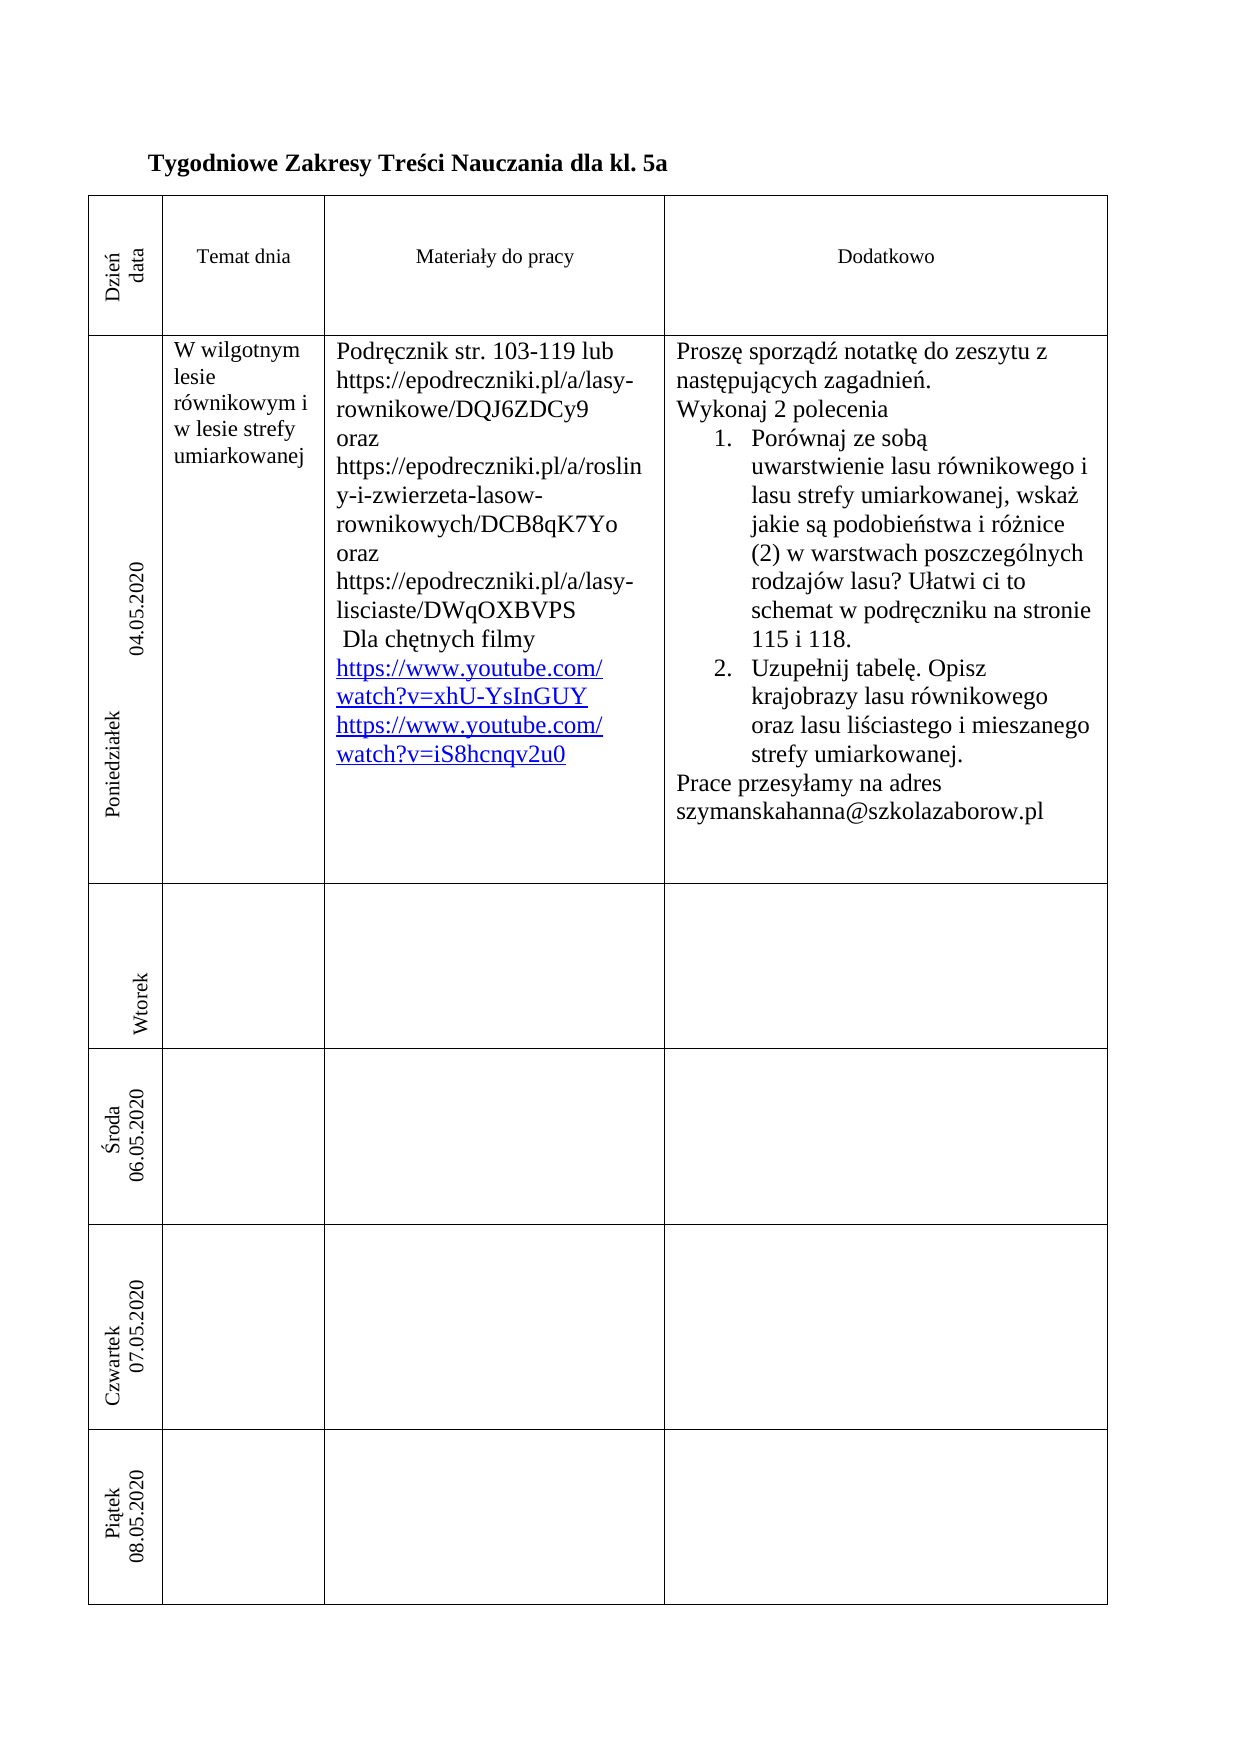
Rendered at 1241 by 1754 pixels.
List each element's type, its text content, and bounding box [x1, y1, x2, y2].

table_cell [325, 1049, 664, 1223]
table_cell W wilgotnym lesie równikowym i w lesie strefy umiarkowanej [163, 336, 324, 883]
table_cell [665, 884, 1107, 1047]
table_cell [665, 1049, 1107, 1223]
table_cell [665, 1225, 1107, 1429]
table_cell Wtorek 05.05.2020 [89, 884, 162, 1047]
table_cell Proszę sporządź notatkę do zeszytu z następujących zagadnień. Wykonaj 2 polecenia Porównaj ze sobą uwarstwienie lasu równikowego i lasu strefy umiarkowanej, wskaż jakie są podobieństwa i różnice (2) w warstwach poszczególnych rodzajów lasu? Ułatwi ci to schemat w podręczniku na stronie 115 i 118. Uzupełnij tabelę. Opisz krajobrazy lasu równikowego oraz lasu liściastego i mieszanego strefy umiarkowanej. Prace przesyłamy na adres szymanskahanna@szkolazaborow.pl [665, 336, 1107, 883]
table_cell [163, 1430, 324, 1604]
table_header Materiały do pracy [325, 196, 664, 335]
table_cell [325, 1430, 664, 1604]
table_header Dzień data [89, 196, 162, 335]
table_cell Poniedziałek 04.05.2020 [89, 336, 162, 883]
table_cell [325, 1225, 664, 1429]
text Tygodniowe Zakresy Treści Nauczania dla kl. 5a [570, 148, 1093, 176]
table_cell [665, 1430, 1107, 1604]
table_cell [163, 884, 324, 1047]
table_cell [163, 1049, 324, 1223]
table_cell Podręcznik str. 103-119 lub https://epodreczniki.pl/a/lasy-rownikowe/DQJ6ZDCy9 oraz https://epodreczniki.pl/a/rosliny-i-zwierzeta-lasow-rownikowych/DCB8qK7Yo oraz https://epodreczniki.pl/a/lasy-lisciaste/DWqOXBVPS Dla chętnych filmy https://www.youtube.com/watch?v=xhU-YsInGUY https://www.youtube.com/watch?v=iS8hcnqv2u0 [325, 336, 664, 883]
table_header Dodatkowo [665, 196, 1107, 335]
table_header Temat dnia [163, 196, 324, 335]
table_cell Piątek 08.05.2020 [89, 1430, 162, 1604]
table_cell [325, 884, 664, 1047]
table_cell Czwartek 07.05.2020 [89, 1225, 162, 1429]
table_cell [163, 1225, 324, 1429]
table_cell Środa 06.05.2020 [89, 1049, 162, 1223]
